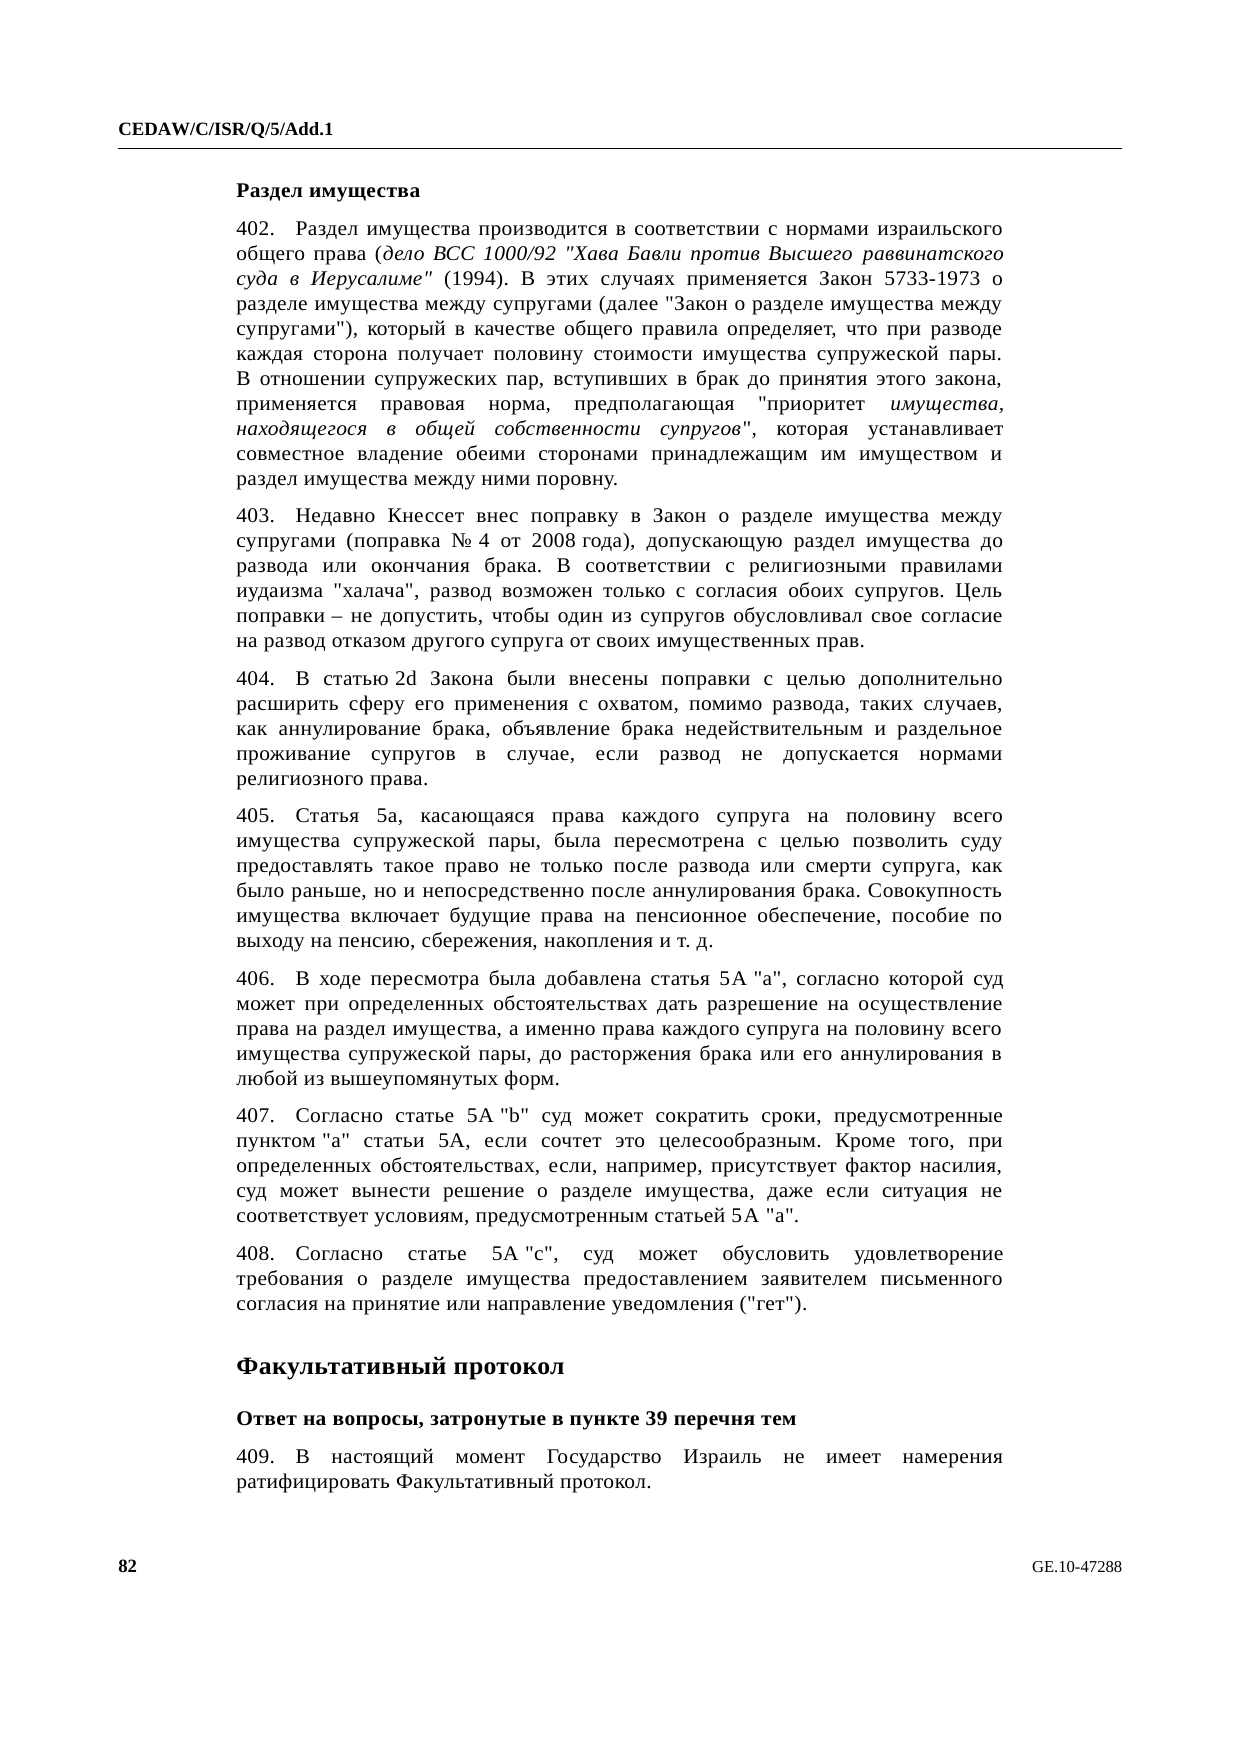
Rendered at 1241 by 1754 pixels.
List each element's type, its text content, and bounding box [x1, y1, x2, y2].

text 403. Недавно Кнессет внес поправку в Закон о разделе имущества между супругами (поправка № 4 от 2008 года), допускающую раздел имущества до развода или окончания брака. В соответствии с религиозными правилами иудаизма "халача", развод возможен только с согласия обоих супругов. Цель поправки – не допустить, чтобы один из супругов обусловливал свое согласие на развод отказом другого супруга от своих имущественных прав. [236, 502, 1004, 652]
text 405. Статья 5a, касающаяся права каждого супруга на половину всего имущества супружеской пары, была пересмотрена с целью позволить суду предоставлять такое право не только после развода или смерти супруга, как было раньше, но и непосредственно после аннулирования брака. Совокупность имущества включает будущие права на пенсионное обеспечение, пособие по выходу на пенсию, сбережения, накопления и т. д. [236, 802, 1004, 952]
text Раздел имущества [118, 177, 1004, 202]
text Ответ на вопросы, затронутые в пункте 39 перечня тем [118, 1405, 1004, 1430]
text 408. Согласно статье 5A "с", суд может обусловить удовлетворение требования о разделе имущества предоставлением заявителем письменного согласия на принятие или направление уведомления ("гет"). [236, 1240, 1004, 1315]
text 409. В настоящий момент Государство Израиль не имеет намерения ратифицировать Факультативный протокол. [236, 1443, 1004, 1493]
text Факультативный протокол [118, 1352, 1004, 1380]
text 404. В статью 2d Закона были внесены поправки с целью дополнительно расширить сферу его применения с охватом, помимо развода, таких случаев, как аннулирование брака, объявление брака недействительным и раздельное проживание супругов в случае, если развод не допускается нормами религиозного права. [236, 665, 1004, 790]
text 407. Согласно статье 5A "b" суд может сократить сроки, предусмотренные пунктом "a" статьи 5A, если сочтет это целесообразным. Кроме того, при определенных обстоятельствах, если, например, присутствует фактор насилия, суд может вынести решение о разделе имущества, даже если ситуация не соответствует условиям, предусмотренным статьей 5A "a". [236, 1102, 1004, 1227]
text 406. В ходе пересмотра была добавлена статья 5A "a", согласно которой суд может при определенных обстоятельствах дать разрешение на осуществление права на раздел имущества, а именно права каждого супруга на половину всего имущества супружеской пары, до расторжения брака или его аннулирования в любой из вышеупомянутых форм. [236, 965, 1004, 1090]
text 402. Раздел имущества производится в соответствии с нормами израильского общего права (дело ВСС 1000/92 "Хава Бавли против Высшего раввинатского суда в Иерусалиме" (1994). В этих случаях применяется Закон 5733-1973 о разделе имущества между супругами (далее "Закон о разделе имущества между супругами"), который в качестве общего правила определяет, что при разводе каждая сторона получает половину стоимости имущества супружеской пары. В отношении супружеских пар, вступивших в брак до принятия этого закона, применяется правовая норма, предполагающая "приоритет имущества, находящегося в общей собственности супругов", которая устанавливает совместное владение обеими сторонами принадлежащим им имуществом и раздел имущества между ними поровну. [236, 215, 1004, 490]
